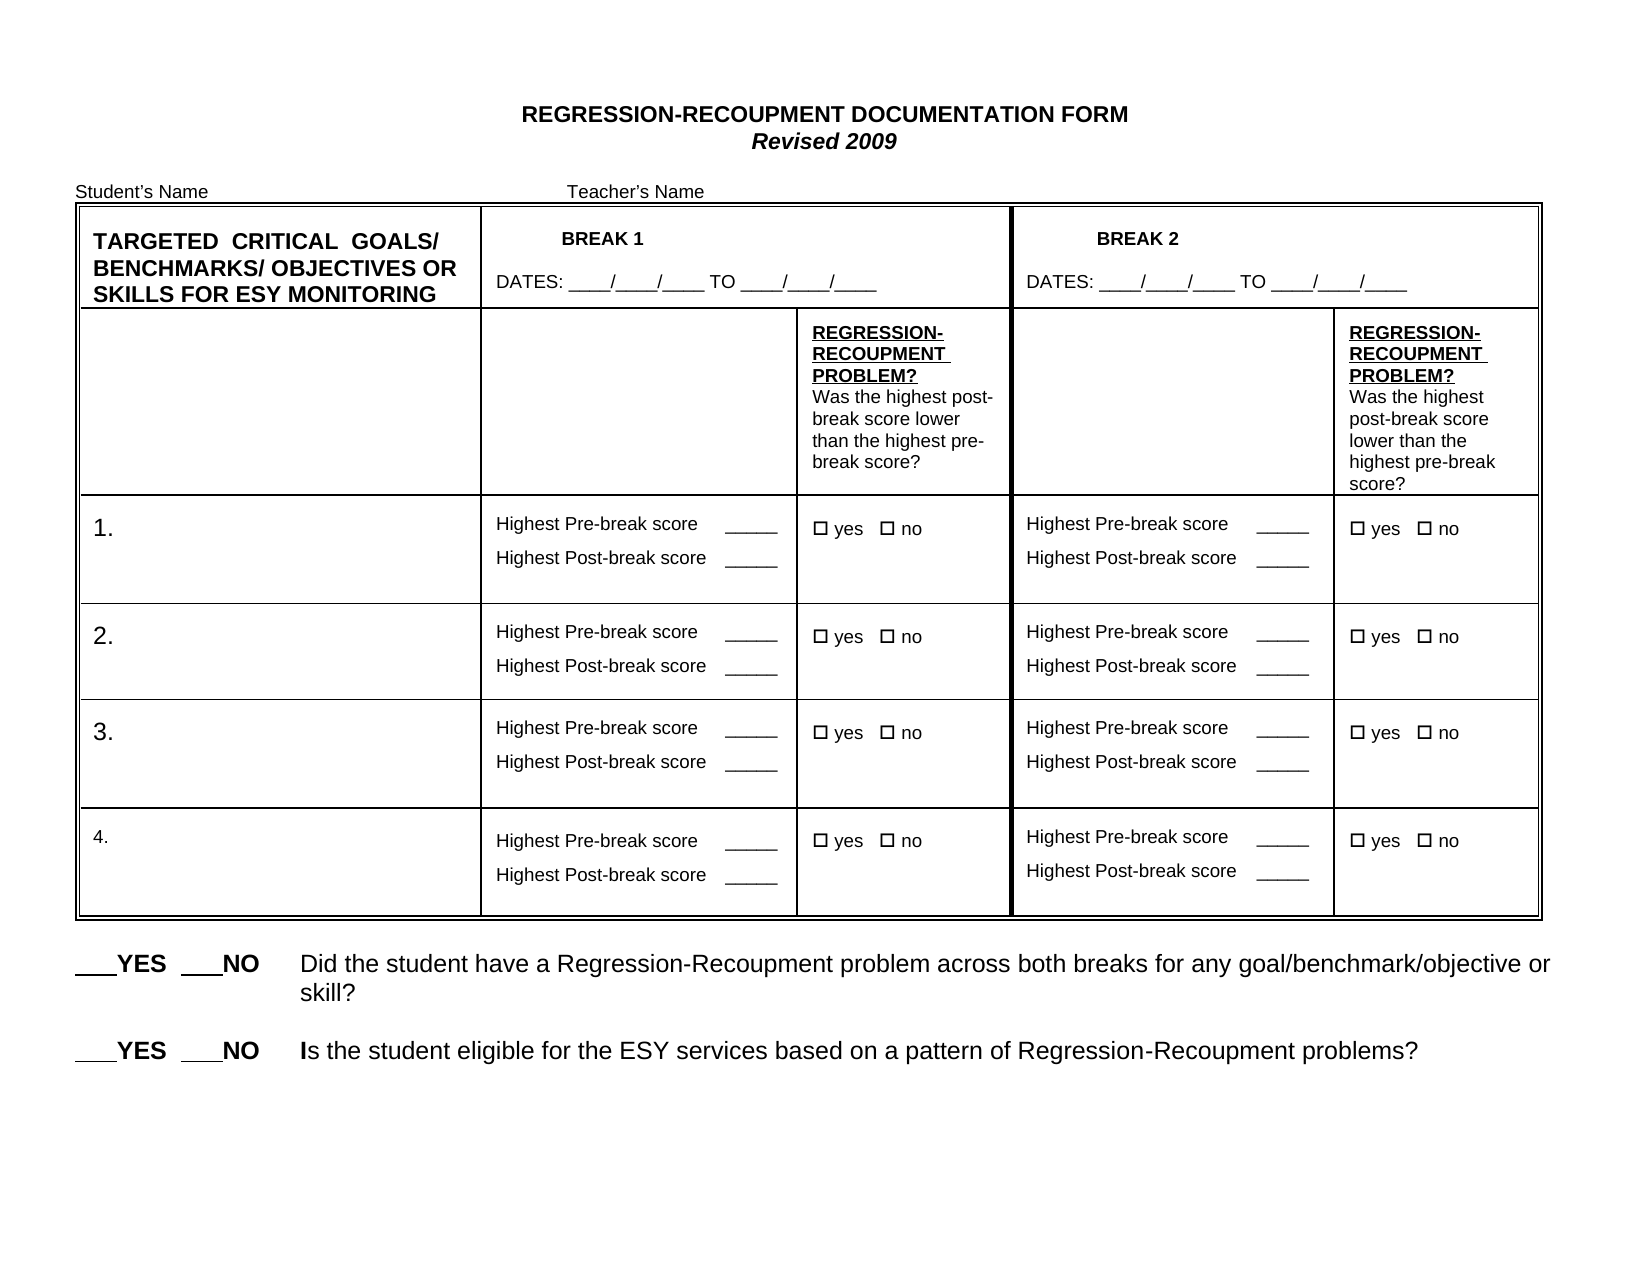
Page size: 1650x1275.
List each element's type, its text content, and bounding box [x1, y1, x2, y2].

table_cell yes no [798, 604, 1009, 698]
table_header BREAK 1 DATES: ____/____/____ TO ____/____/____ [482, 207, 1009, 307]
table_cell yes no [1335, 700, 1538, 807]
table_cell yes no [798, 700, 1009, 807]
table_cell Highest Pre-break score _____ Highest Post-break score _____ [482, 496, 796, 602]
table_header TARGETED CRITICAL GOALS/ BENCHMARKS/ OBJECTIVES OR SKILLS FOR ESY MONITORING [80, 207, 480, 307]
table_cell yes no [798, 496, 1009, 602]
table_cell [482, 309, 796, 494]
table_cell REGRESSION-RECOUPMENT PROBLEM? Was the highest post-break score lower than the highest pre-break score? [798, 309, 1009, 494]
table_cell Highest Pre-break score _____ Highest Post-break score _____ [1014, 809, 1333, 915]
table_cell Highest Pre-break score _____ Highest Post-break score _____ [482, 700, 796, 807]
table_cell yes no [798, 809, 1009, 915]
table_cell [80, 308, 480, 494]
text Student’s Name Teacher’s Name [75, 180, 1575, 202]
table_cell REGRESSION-RECOUPMENT PROBLEM? Was the highest post-break score lower than the highest pre-break score? [1335, 309, 1538, 494]
table_cell Highest Pre-break score _____ Highest Post-break score _____ [1014, 604, 1333, 698]
table_cell [1014, 309, 1333, 494]
text YES NO Is the student eligible for the ESY services based on a pattern of Regression-Recoupment problems? [75, 1036, 1575, 1064]
table_cell Highest Pre-break score _____ Highest Post-break score _____ [482, 809, 796, 915]
text REGRESSION-RECOUPMENT DOCUMENTATION FORM [75, 101, 1575, 128]
text YES NO Did the student have a Regression-Recoupment problem across both breaks for any goal/benchmark/objective or skill? [75, 949, 1575, 1007]
table_cell Highest Pre-break score _____ Highest Post-break score _____ [482, 604, 796, 698]
table_cell Highest Pre-break score _____ Highest Post-break score _____ [1014, 496, 1333, 602]
table_cell 3. [80, 700, 480, 807]
table_cell Highest Pre-break score _____ Highest Post-break score _____ [1014, 700, 1333, 807]
table_header BREAK 2 DATES: ____/____/____ TO ____/____/____ [1014, 207, 1538, 307]
table_cell 2. [80, 604, 480, 698]
table_cell yes no [1335, 604, 1538, 698]
table_cell 1. [80, 495, 480, 602]
table_cell yes no [1335, 809, 1538, 915]
table_cell 4. [80, 808, 480, 915]
table_cell yes no [1335, 496, 1538, 602]
text Revised 2009 [75, 128, 1575, 154]
